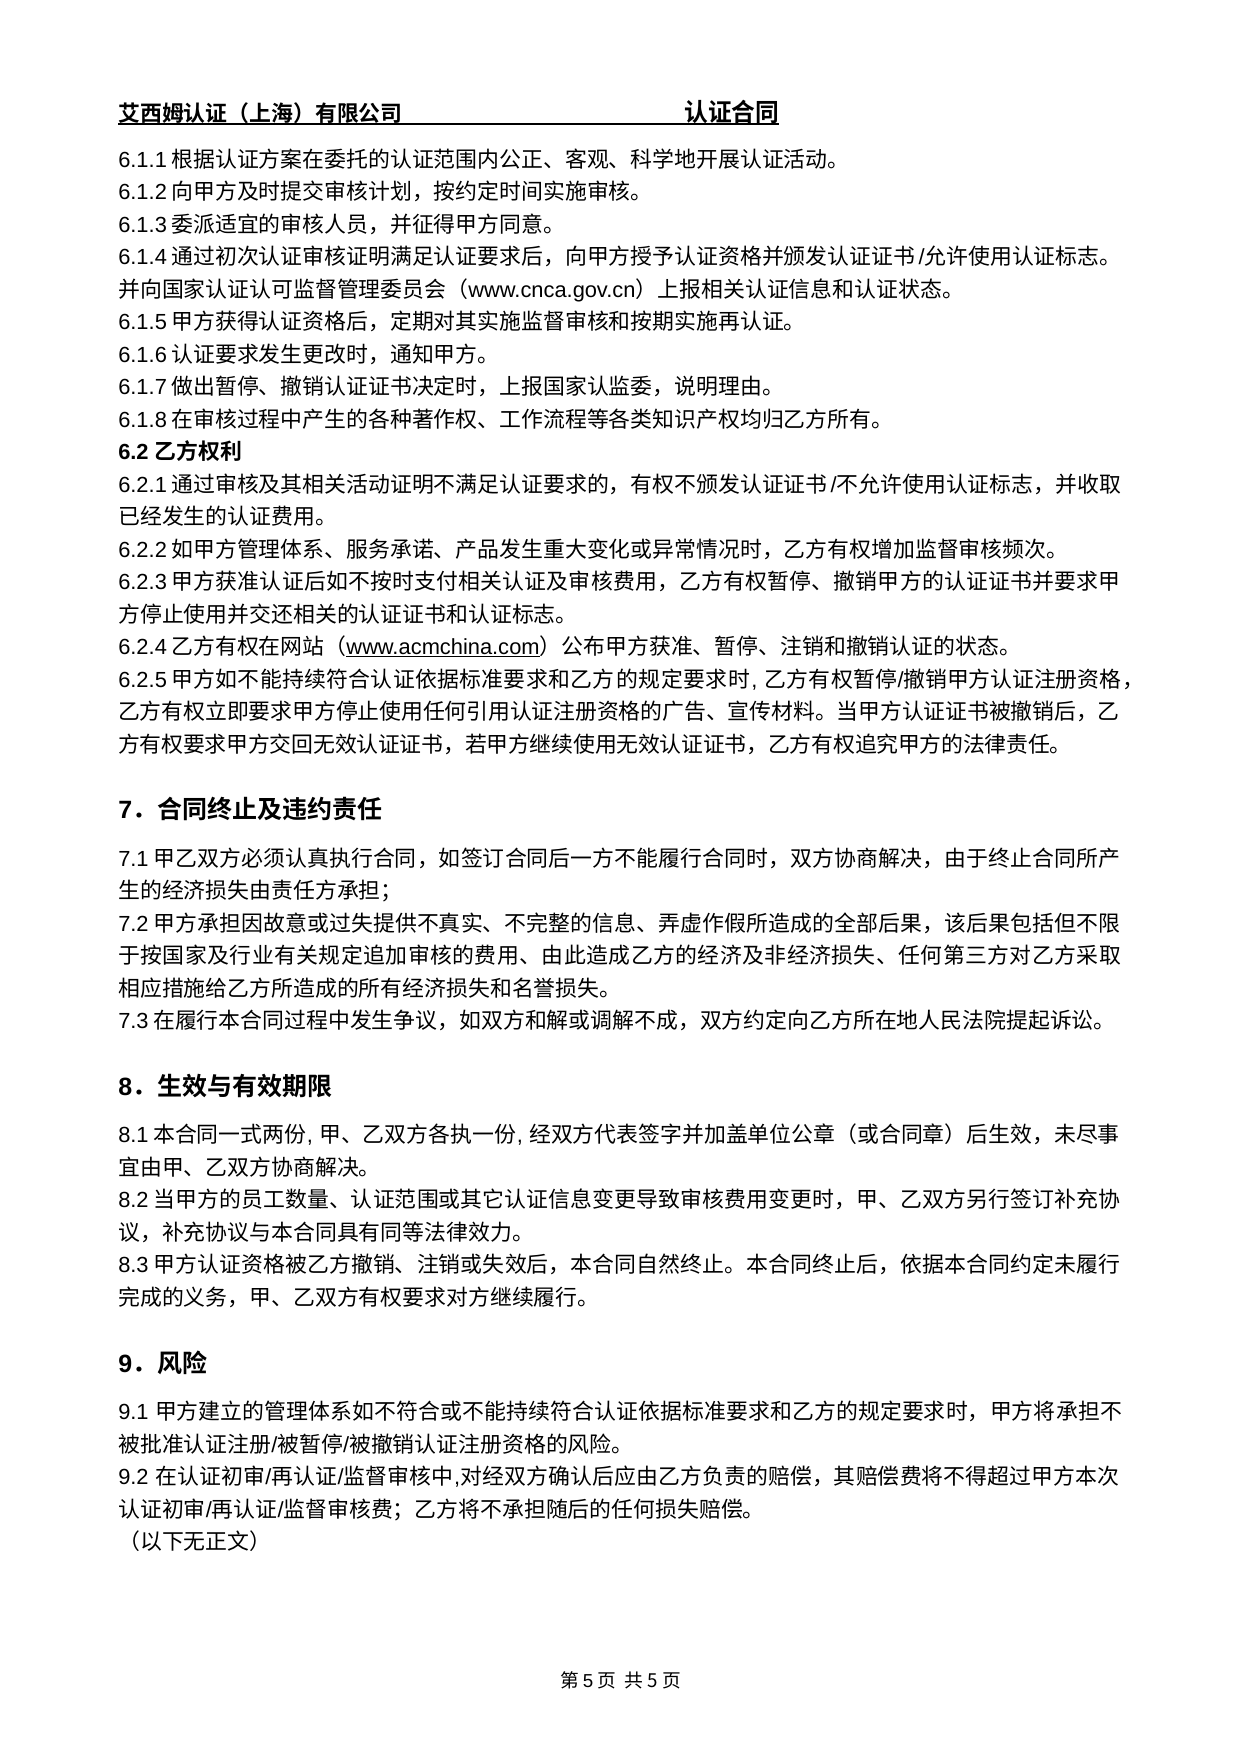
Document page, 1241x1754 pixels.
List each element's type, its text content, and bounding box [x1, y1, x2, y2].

text 6.1.3委派适宜的审核人员，并征得甲方同意。 [118, 206, 1122, 239]
text 8.2当甲方的员工数量、认证范围或其它认证信息变更导致审核费用变更时，甲、乙双方另行签订补充协议，补充协议与本合同具有同等法律效力。 [118, 1182, 1122, 1247]
text 6.2.5甲方如不能持续符合认证依据标准要求和乙方的规定要求时, 乙方有权暂停/撤销甲方认证注册资格，乙方有权立即要求甲方停止使用任何引用认证注册资格的广告、宣传材料。当甲方认证证书被撤销后，乙方有权要求甲方交回无效认证证书，若甲方继续使用无效认证证书，乙方有权追究甲方的法律责任。 [118, 661, 1122, 759]
text 8.1本合同一式两份, 甲、乙双方各执一份, 经双方代表签字并加盖单位公章（或合同章）后生效，未尽事宜由甲、乙双方协商解决。 [118, 1117, 1122, 1182]
text （以下无正文） [118, 1524, 1122, 1556]
text 8．生效与有效期限 [118, 1052, 1122, 1117]
text 9．风险 [118, 1329, 1122, 1394]
text 6.2 乙方权利 [118, 434, 1122, 466]
text 9.1 甲方建立的管理体系如不符合或不能持续符合认证依据标准要求和乙方的规定要求时，甲方将承担不被批准认证注册/被暂停/被撤销认证注册资格的风险。 [118, 1394, 1122, 1459]
text 6.1.1根据认证方案在委托的认证范围内公正、客观、科学地开展认证活动。 [118, 141, 1122, 174]
text 6.1.2向甲方及时提交审核计划，按约定时间实施审核。 [118, 174, 1122, 206]
text 7.3在履行本合同过程中发生争议，如双方和解或调解不成，双方约定向乙方所在地人民法院提起诉讼。 [118, 1003, 1122, 1035]
text 6.2.2如甲方管理体系、服务承诺、产品发生重大变化或异常情况时，乙方有权增加监督审核频次。 [118, 531, 1122, 564]
text 6.2.4乙方有权在网站（www.acmchina.com）公布甲方获准、暂停、注销和撤销认证的状态。 [118, 629, 1122, 661]
text 8.3甲方认证资格被乙方撤销、注销或失效后，本合同自然终止。本合同终止后，依据本合同约定未履行完成的义务，甲、乙双方有权要求对方继续履行。 [118, 1247, 1122, 1312]
text 6.1.4通过初次认证审核证明满足认证要求后，向甲方授予认证资格并颁发认证证书/允许使用认证标志。并向国家认证认可监督管理委员会（www.cnca.gov.cn）上报相关认证信息和认证状态。 [118, 239, 1122, 304]
text 6.1.6认证要求发生更改时，通知甲方。 [118, 336, 1122, 369]
text 6.1.8在审核过程中产生的各种著作权、工作流程等各类知识产权均归乙方所有。 [118, 401, 1122, 434]
text 7.1甲乙双方必须认真执行合同，如签订合同后一方不能履行合同时，双方协商解决，由于终止合同所产生的经济损失由责任方承担； [118, 840, 1122, 905]
text 6.1.5甲方获得认证资格后，定期对其实施监督审核和按期实施再认证。 [118, 304, 1122, 336]
text 7.2甲方承担因故意或过失提供不真实、不完整的信息、弄虚作假所造成的全部后果，该后果包括但不限于按国家及行业有关规定追加审核的费用、由此造成乙方的经济及非经济损失、任何第三方对乙方采取相应措施给乙方所造成的所有经济损失和名誉损失。 [118, 905, 1122, 1003]
text 7．合同终止及违约责任 [118, 775, 1122, 840]
text 6.2.1通过审核及其相关活动证明不满足认证要求的，有权不颁发认证证书/不允许使用认证标志，并收取已经发生的认证费用。 [118, 466, 1122, 531]
text 9.2 在认证初审/再认证/监督审核中,对经双方确认后应由乙方负责的赔偿，其赔偿费将不得超过甲方本次认证初审/再认证/监督审核费；乙方将不承担随后的任何损失赔偿。 [118, 1459, 1122, 1524]
text 6.2.3甲方获准认证后如不按时支付相关认证及审核费用，乙方有权暂停、撤销甲方的认证证书并要求甲方停止使用并交还相关的认证证书和认证标志。 [118, 564, 1122, 629]
text 6.1.7做出暂停、撤销认证证书决定时，上报国家认监委，说明理由。 [118, 369, 1122, 401]
